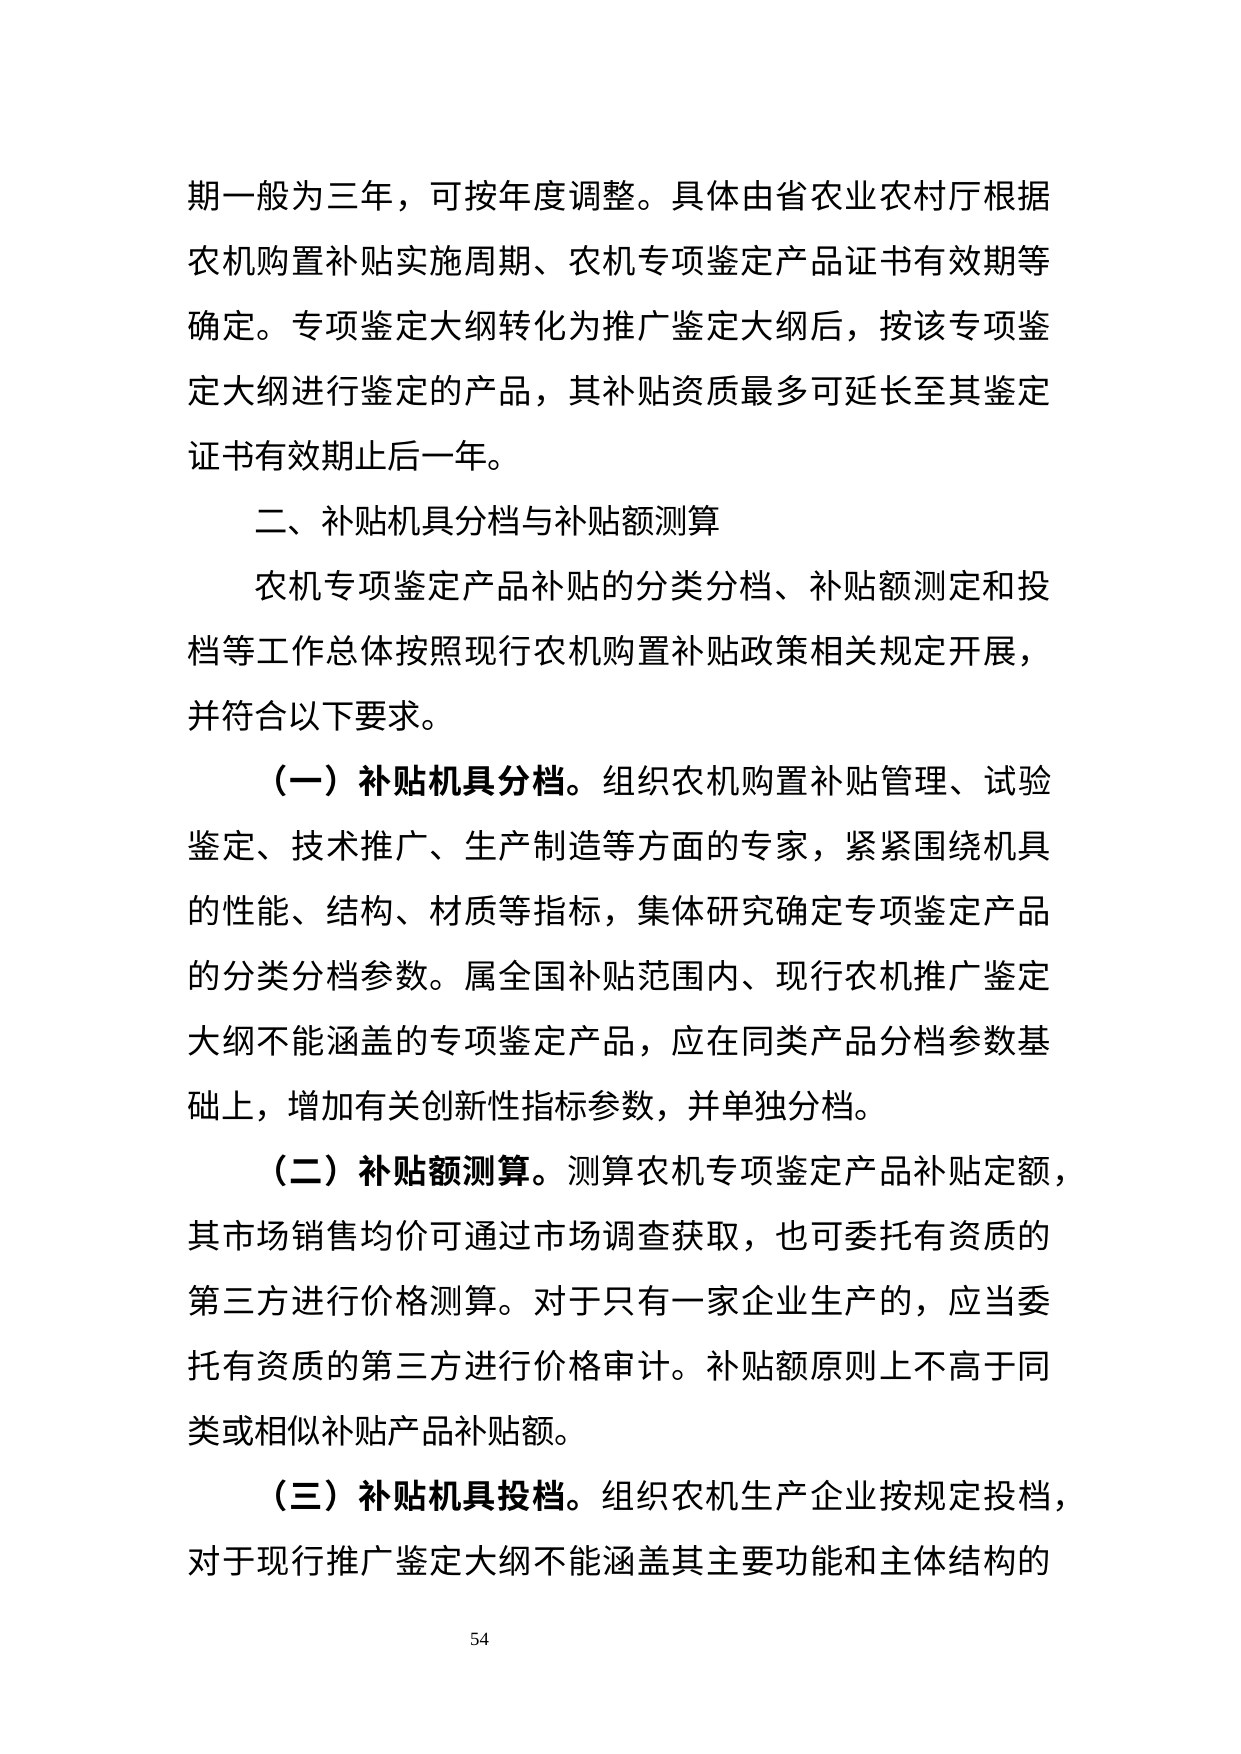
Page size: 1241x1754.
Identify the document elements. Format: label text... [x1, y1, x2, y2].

text 二、补贴机具分档与补贴额测算 [187, 487, 1053, 552]
text （一）补贴机具分档。组织农机购置补贴管理、试验鉴定、技术推广、生产制造等方面的专家，紧紧围绕机具的性能、结构、材质等指标，集体研究确定专项鉴定产品的分类分档参数。属全国补贴范围内、现行农机推广鉴定大纲不能涵盖的专项鉴定产品，应在同类产品分档参数基础上，增加有关创新性指标参数，并单独分档。 [187, 747, 1053, 1137]
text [187, 162, 1053, 487]
text （二）补贴额测算。测算农机专项鉴定产品补贴定额，其市场销售均价可通过市场调查获取，也可委托有资质的第三方进行价格测算。对于只有一家企业生产的，应当委托有资质的第三方进行价格审计。补贴额原则上不高于同类或相似补贴产品补贴额。 [187, 1137, 1053, 1462]
text 农机专项鉴定产品补贴的分类分档、补贴额测定和投档等工作总体按照现行农机购置补贴政策相关规定开展，并符合以下要求。 [187, 552, 1053, 747]
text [187, 1462, 1053, 1592]
